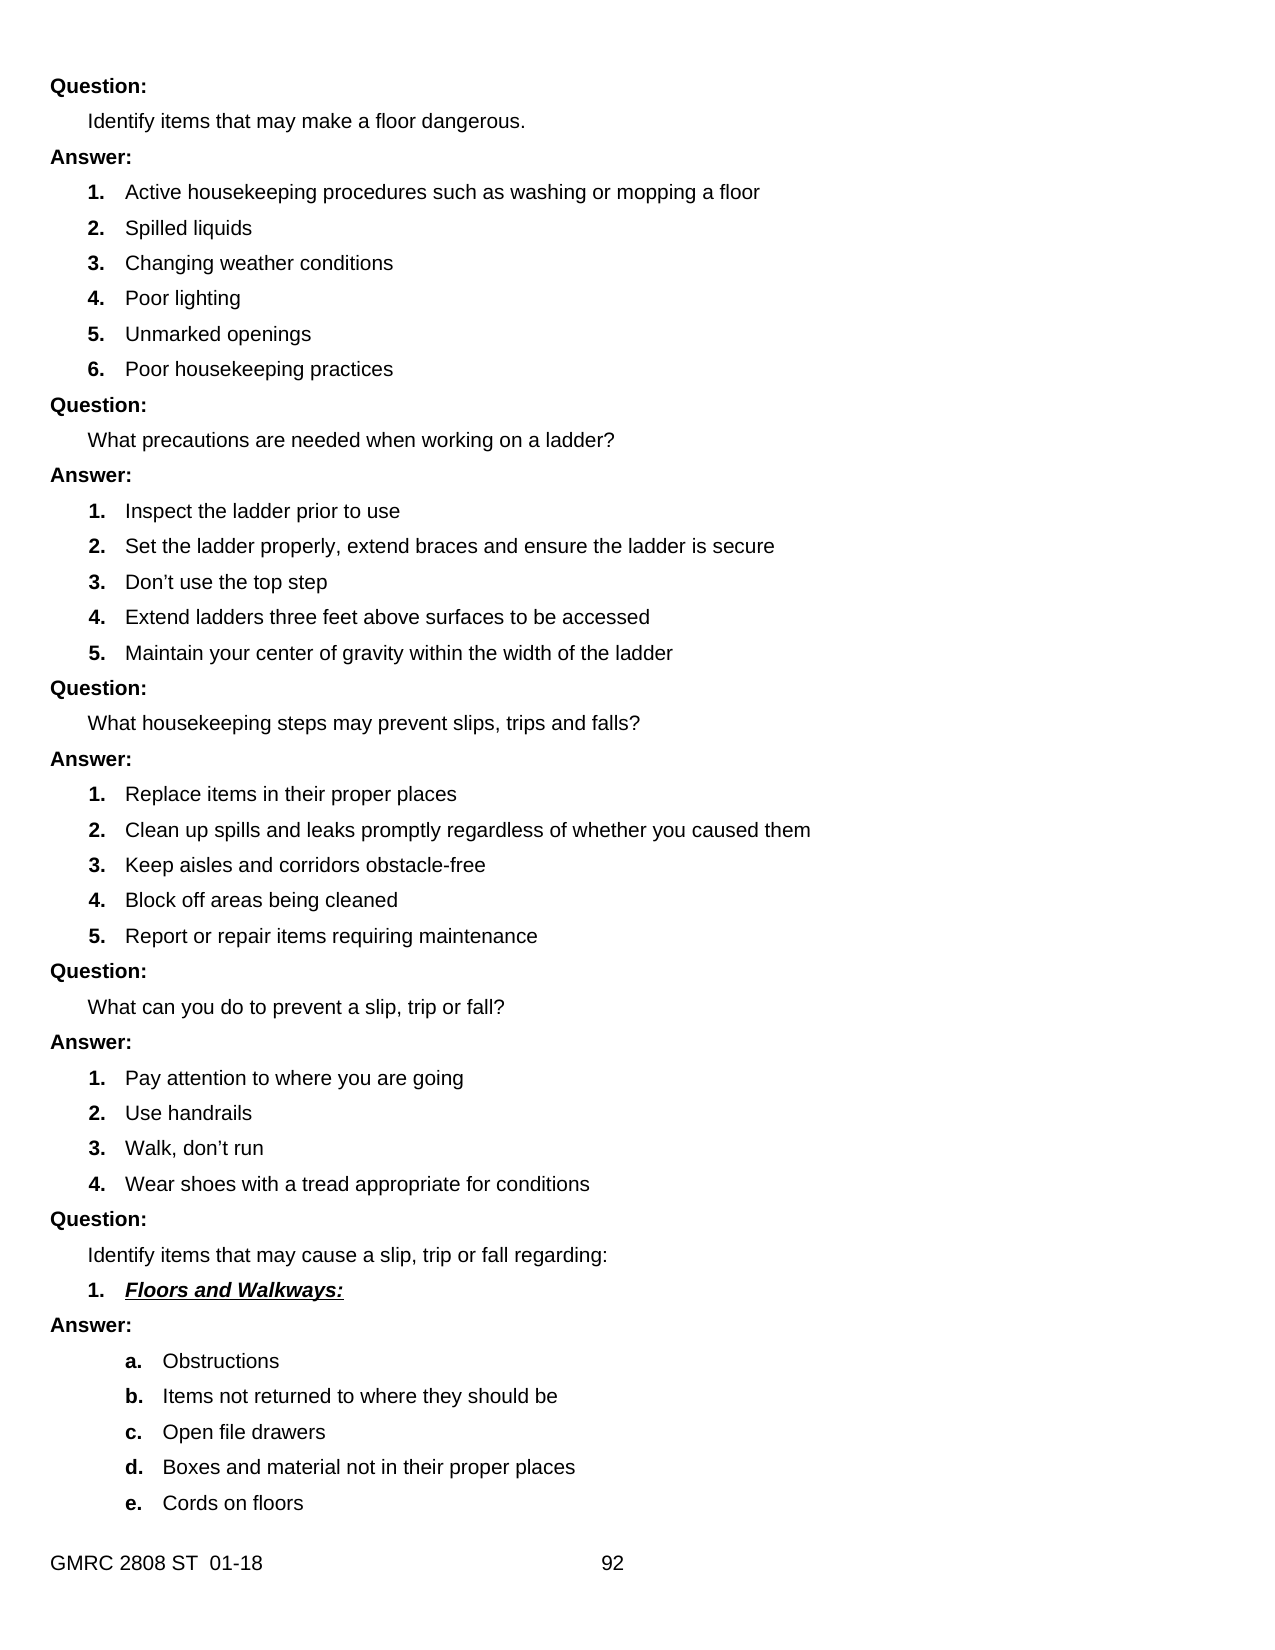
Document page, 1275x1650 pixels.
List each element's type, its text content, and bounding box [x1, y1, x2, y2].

text 4. Poor lighting [87, 287, 1175, 310]
text Answer: [50, 1031, 1175, 1054]
text Question: [50, 677, 1175, 700]
text 1. Inspect the ladder prior to use [88, 500, 1175, 523]
text 5. Maintain your center of gravity within the width of the ladder [88, 642, 1175, 664]
text 2. Clean up spills and leaks promptly regardless of whether you caused them [88, 819, 1175, 842]
text 6. Poor housekeeping practices [87, 358, 1175, 381]
text d. Boxes and material not in their proper places [125, 1456, 1175, 1479]
text Answer: [50, 464, 1175, 487]
text 3. Keep aisles and corridors obstacle-free [88, 854, 1175, 877]
text Answer: [50, 748, 1175, 771]
text Answer: [50, 146, 1175, 169]
text b. Items not returned to where they should be [125, 1385, 1175, 1408]
text 1. Pay attention to where you are going [88, 1067, 1175, 1089]
text 1. Active housekeeping procedures such as washing or mopping a floor [87, 181, 1175, 204]
text What can you do to prevent a slip, trip or fall? [87, 996, 1175, 1019]
text 4. Extend ladders three feet above surfaces to be accessed [88, 606, 1175, 629]
text 1. Floors and Walkways: [87, 1279, 1175, 1302]
text Question: [50, 960, 1175, 983]
text What precautions are needed when working on a ladder? [87, 429, 1175, 452]
text Question: [50, 75, 1175, 98]
text 3. Walk, don’t run [88, 1137, 1175, 1160]
text Answer: [50, 1314, 1175, 1337]
text 3. Changing weather conditions [87, 252, 1175, 275]
text c. Open file drawers [125, 1421, 1175, 1444]
text a. Obstructions [125, 1350, 1175, 1373]
text 4. Wear shoes with a tread appropriate for conditions [88, 1173, 1175, 1196]
text 1. Replace items in their proper places [88, 783, 1175, 806]
text e. Cords on floors [125, 1492, 1175, 1514]
text 2. Use handrails [88, 1102, 1175, 1125]
text 2. Set the ladder properly, extend braces and ensure the ladder is secure [88, 535, 1175, 558]
text Identify items that may make a floor dangerous. [87, 110, 1175, 133]
text Question: [50, 1208, 1175, 1231]
text Identify items that may cause a slip, trip or fall regarding: [87, 1244, 1175, 1267]
text 3. Don’t use the top step [88, 571, 1175, 594]
text What housekeeping steps may prevent slips, trips and falls? [87, 712, 1175, 735]
text Question: [50, 394, 1175, 417]
text 5. Report or repair items requiring maintenance [88, 925, 1175, 948]
text 5. Unmarked openings [87, 323, 1175, 346]
text 2. Spilled liquids [87, 217, 1175, 239]
text 4. Block off areas being cleaned [88, 889, 1175, 912]
